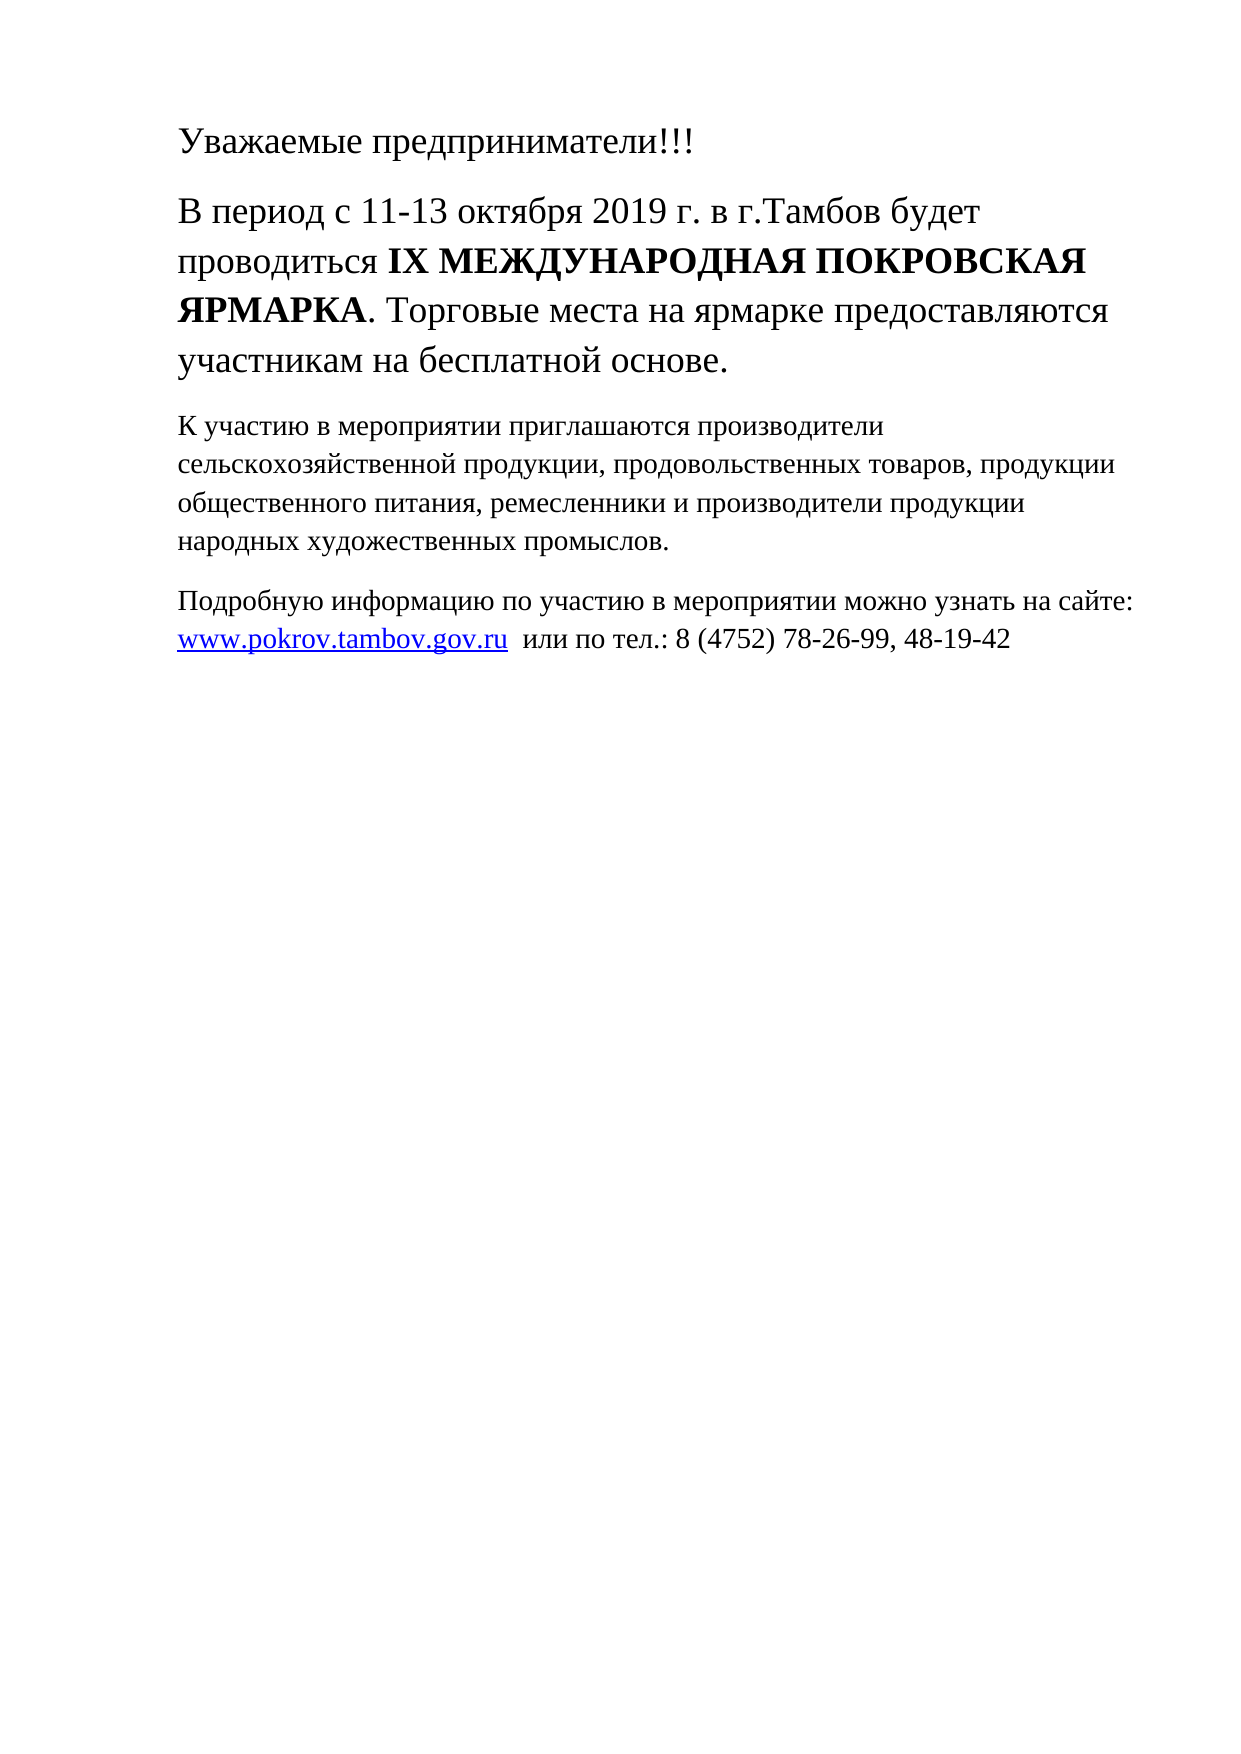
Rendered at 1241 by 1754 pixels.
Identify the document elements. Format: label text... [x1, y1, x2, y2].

text К участию в мероприятии приглашаются производители сельскохозяйственной продукции, продовольственных товаров, продукции общественного питания, ремесленники и производители продукции народных художественных промыслов. [177, 408, 1152, 557]
text В период с 11-13 октября 2019 г. в г.Тамбов будет проводиться IX МЕЖДУНАРОДНАЯ ПОКРОВСКАЯ ЯРМАРКА. Торговые места на ярмарке предоставляются участникам на бесплатной основе. [177, 188, 1152, 380]
text Уважаемые предприниматели!!! [177, 118, 1152, 161]
text Подробную информацию по участию в мероприятии можно узнать на сайте: www.pokrov.tambov.gov.ru или по тел.: 8 (4752) 78-26-99, 48-19-42 [177, 583, 1152, 655]
